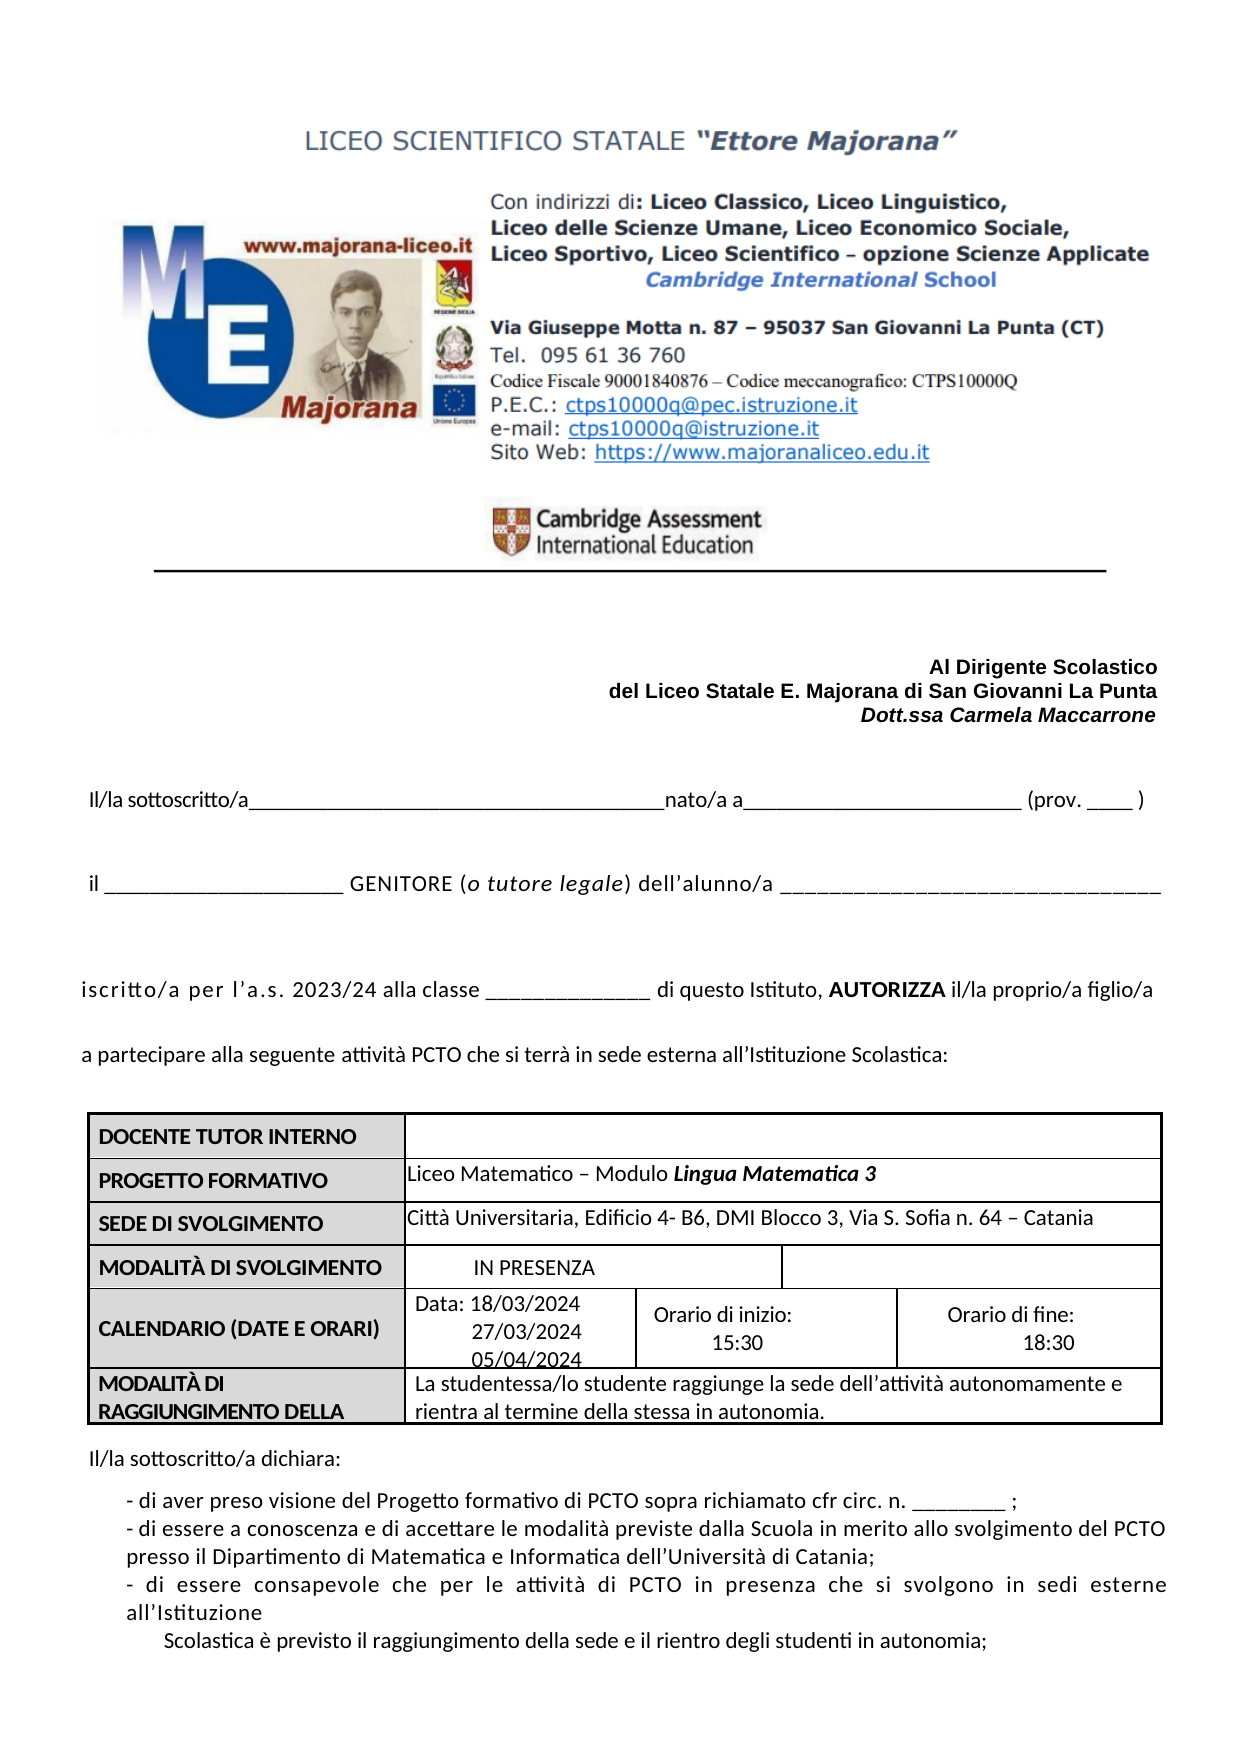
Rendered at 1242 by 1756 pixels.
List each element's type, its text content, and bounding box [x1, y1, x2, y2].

text - di essere a conoscenza e di accettare le modalità previste dalla Scuola in merito allo svolgimento del PCTO presso il Dipartimento di Matematica e Informatica dell’Università di Catania; [126, 1514, 1169, 1570]
table_cell Città Universitaria, Edificio 4- B6, DMI Blocco 3, Via S. Sofia n. 64 – Catania [406, 1203, 1160, 1244]
table_cell MODALITÀ DI RAGGIUNGIMENTO DELLA SEDE E RIENTRO [90, 1369, 404, 1422]
text - di essere consapevole che per le attività di PCTO in presenza che si svolgono in sedi esterne all’Istituzione [126, 1570, 1169, 1626]
text Scolastica è previsto il raggiungimento della sede e il rientro degli studenti in autonomia; [163, 1626, 1169, 1654]
table_cell PROGETTO FORMATIVO [90, 1159, 404, 1201]
table_cell IN PRESENZA [406, 1246, 781, 1287]
text a partecipare alla seguente attività PCTO che si terrà in sede esterna all’Istituzione Scolastica: [81, 1040, 1169, 1068]
text Al Dirigente Scolastico [81, 654, 1158, 678]
table_cell MODALITÀ DI SVOLGIMENTO [90, 1246, 404, 1287]
table_cell SEDE DI SVOLGIMENTO [90, 1203, 404, 1244]
text Il/la sottoscritto/a nato/a a (prov. ____ ) [88, 786, 1169, 813]
table_cell [783, 1246, 1160, 1287]
picture [81, 117, 1170, 583]
text iscritto/a per l’a.s. 2023/24 alla classe ______________ di questo Istituto, AUTORIZZA il/la proprio/a figlio/a [81, 975, 1169, 1003]
table_cell Data: 18/03/2024 27/03/2024 05/04/2024 [406, 1289, 635, 1367]
text - di aver preso visione del Progetto formativo di PCTO sopra richiamato cfr circ. n. ________ ; [126, 1486, 1169, 1514]
table_cell Liceo Matematico – Modulo Lingua Matematica 3 [406, 1159, 1160, 1201]
text il _____________________ GENITORE (o tutore legale) dell’alunno/a _______________________________ [88, 869, 1169, 897]
text Dott.ssa Carmela Maccarrone [81, 702, 1158, 726]
table_cell La studentessa/lo studente raggiunge la sede dell’attività autonomamente e rientra al termine della stessa in autonomia. [406, 1369, 1160, 1422]
table_cell Orario di fine: 18:30 [898, 1289, 1160, 1367]
table_cell CALENDARIO (DATE E ORARI) [90, 1289, 404, 1367]
table_header [406, 1115, 1160, 1157]
table_header DOCENTE TUTOR INTERNO [90, 1115, 404, 1157]
text del Liceo Statale E. Majorana di San Giovanni La Punta [81, 678, 1158, 702]
text Il/la sottoscritto/a dichiara: [88, 1444, 1169, 1472]
table_cell Orario di inizio: 15:30 [637, 1289, 896, 1367]
